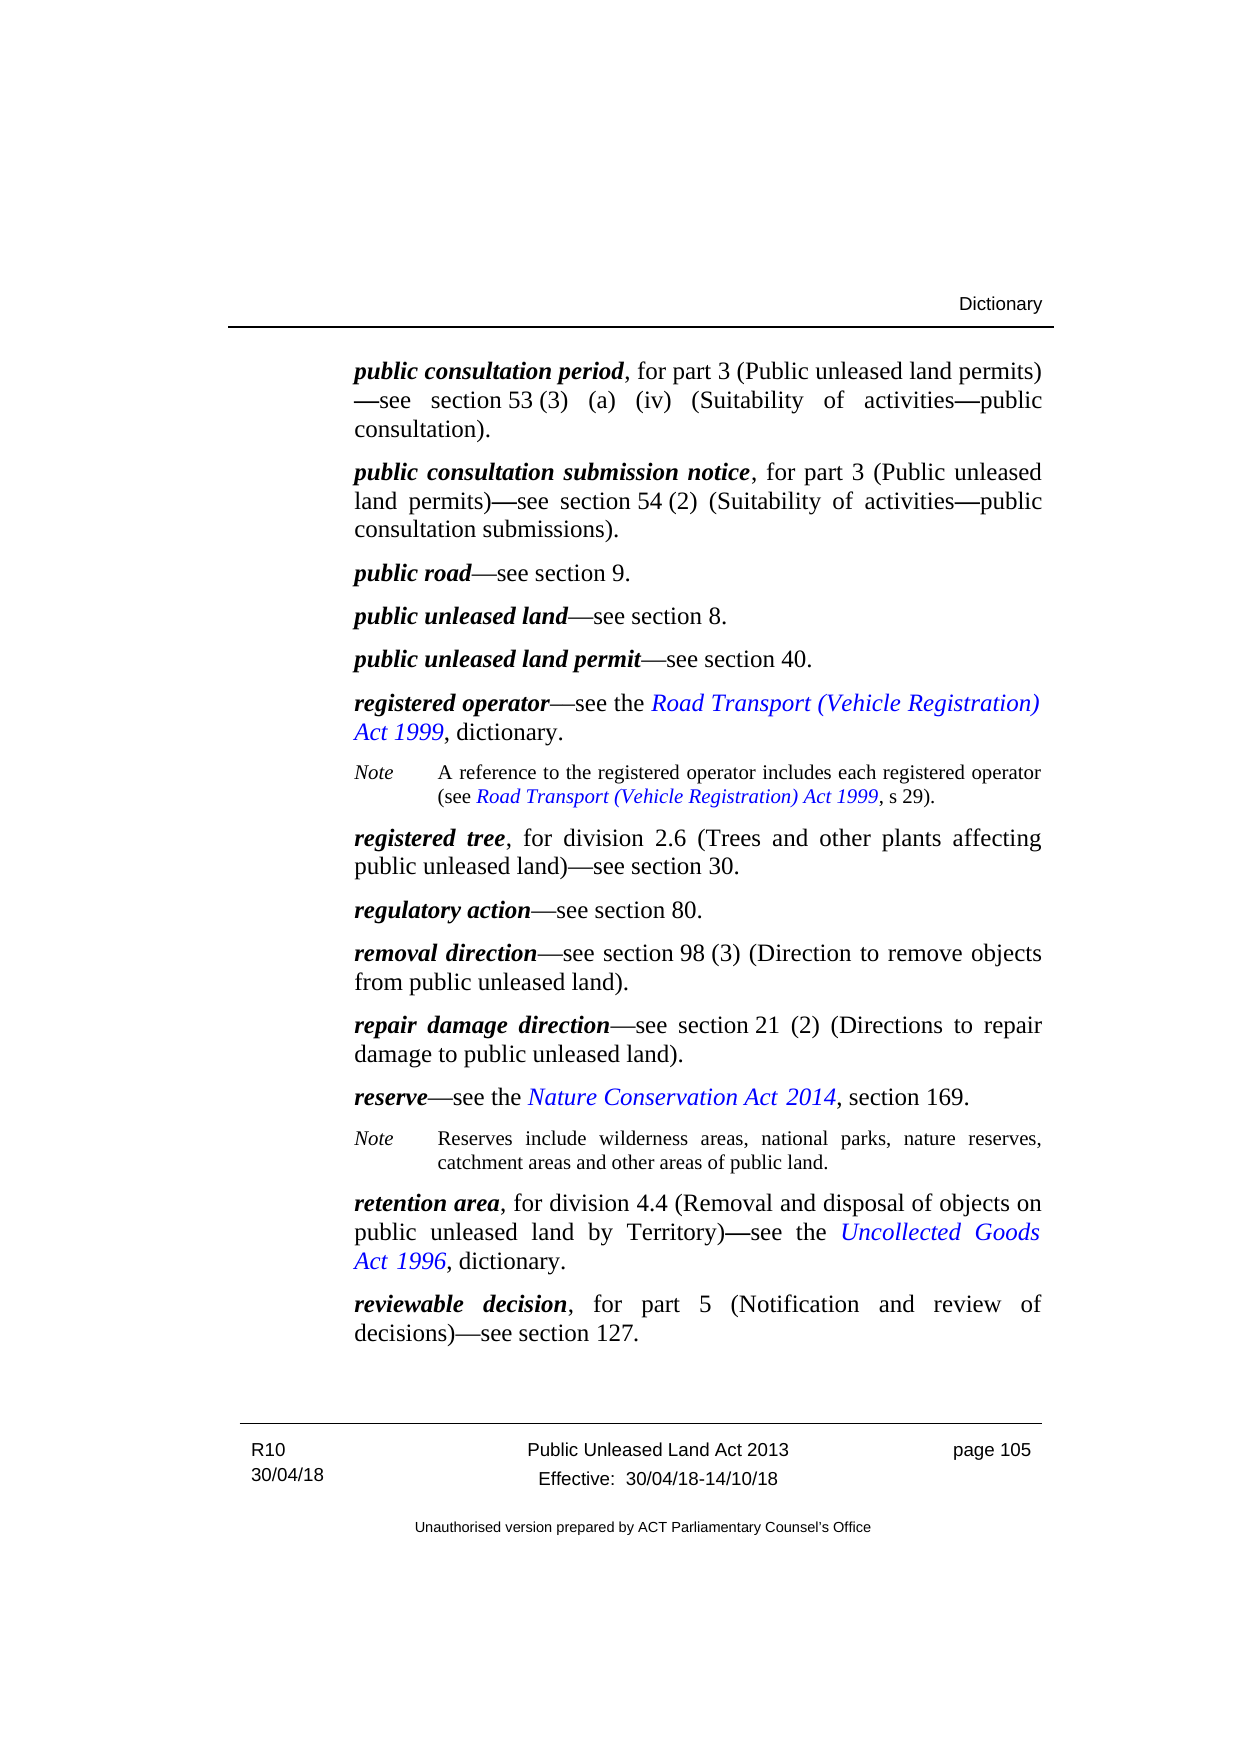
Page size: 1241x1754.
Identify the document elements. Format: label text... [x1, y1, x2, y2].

text Note Reserves include wilderness areas, national parks, nature reserves, catchment areas and other areas of public land. [354, 1126, 1042, 1174]
text regulatory action—see section 80. [354, 895, 1042, 923]
text public consultation submission notice, for part 3 (Public unleased land permits)—see section 54 (2) (Suitability of activities—public consultation submissions). [354, 457, 1042, 543]
text public unleased land—see section 8. [354, 601, 1042, 630]
text reserve—see the Nature Conservation Act 2014, section 169. [354, 1082, 1042, 1111]
text registered tree, for division 2.6 (Trees and other plants affecting public unleased land)—see section 30. [354, 823, 1042, 880]
text public consultation period, for part 3 (Public unleased land permits)—see section 53 (3) (a) (iv) (Suitability of activities—public consultation). [354, 356, 1042, 442]
text public unleased land permit—see section 40. [354, 644, 1042, 673]
text retention area, for division 4.4 (Removal and disposal of objects on public unleased land by Territory)—see the Uncollected Goods Act 1996, dictionary. [354, 1188, 1042, 1274]
text registered operator––see the Road Transport (Vehicle Registration) Act 1999, dictionary. [354, 688, 1042, 745]
text repair damage direction—see section 21 (2) (Directions to repair damage to public unleased land). [354, 1010, 1042, 1068]
text Note A reference to the registered operator includes each registered operator (see Road Transport (Vehicle Registration) Act 1999, s 29). [354, 760, 1042, 808]
text public road—see section 9. [354, 558, 1042, 587]
text reviewable decision, for part 5 (Notification and review of decisions)—see section 127. [354, 1289, 1042, 1347]
text removal direction—see section 98 (3) (Direction to remove objects from public unleased land). [354, 938, 1042, 996]
